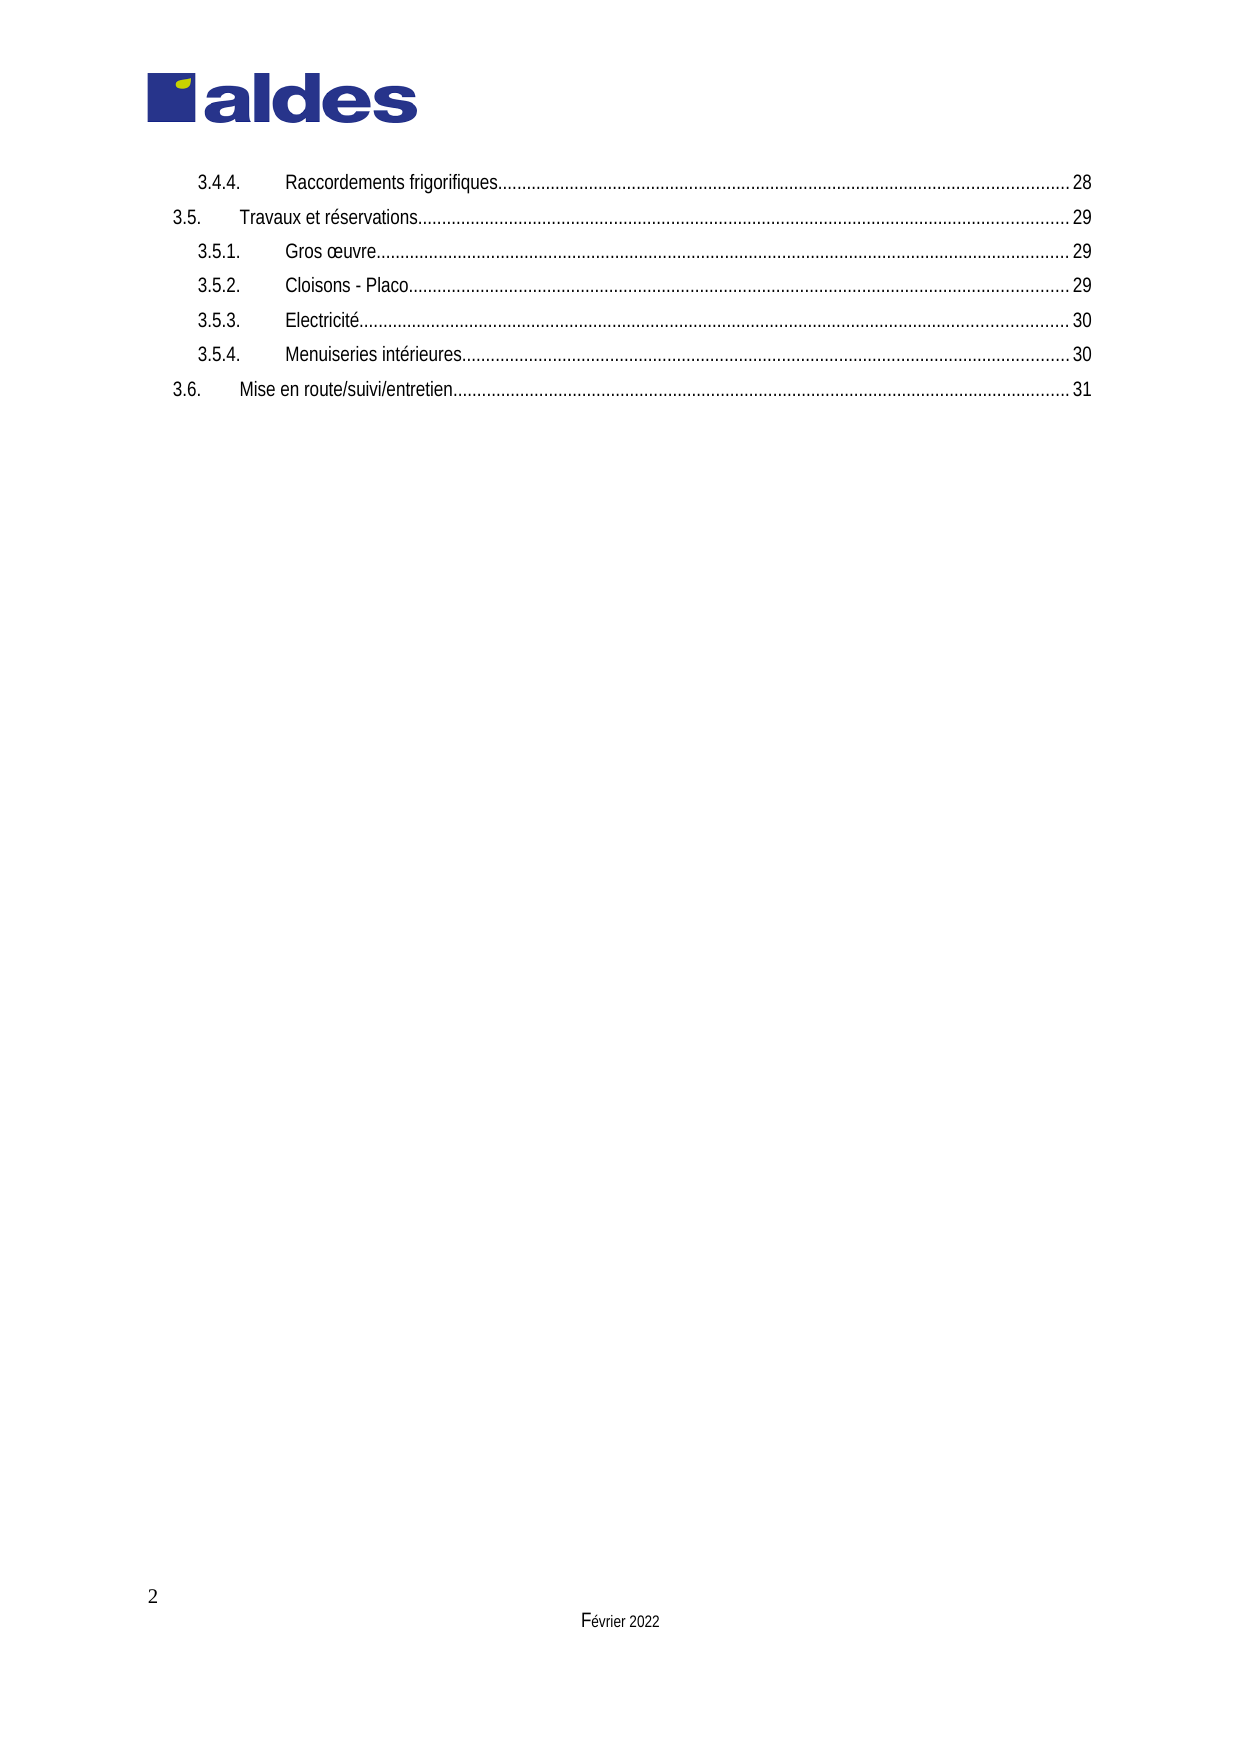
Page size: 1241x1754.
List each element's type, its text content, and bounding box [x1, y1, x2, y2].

text 3.4.4. Raccordements frigorifiques 28 [198, 170, 1093, 194]
text 3.5.3. Electricité 30 [198, 308, 1093, 332]
text 3.5. Travaux et réservations 29 [173, 205, 1093, 229]
text 3.6. Mise en route/suivi/entretien 31 [173, 377, 1093, 401]
picture [147, 73, 417, 123]
text 3.5.1. Gros œuvre 29 [198, 239, 1093, 263]
text 3.5.4. Menuiseries intérieures 30 [198, 342, 1093, 366]
text 3.5.2. Cloisons - Placo 29 [198, 273, 1093, 297]
